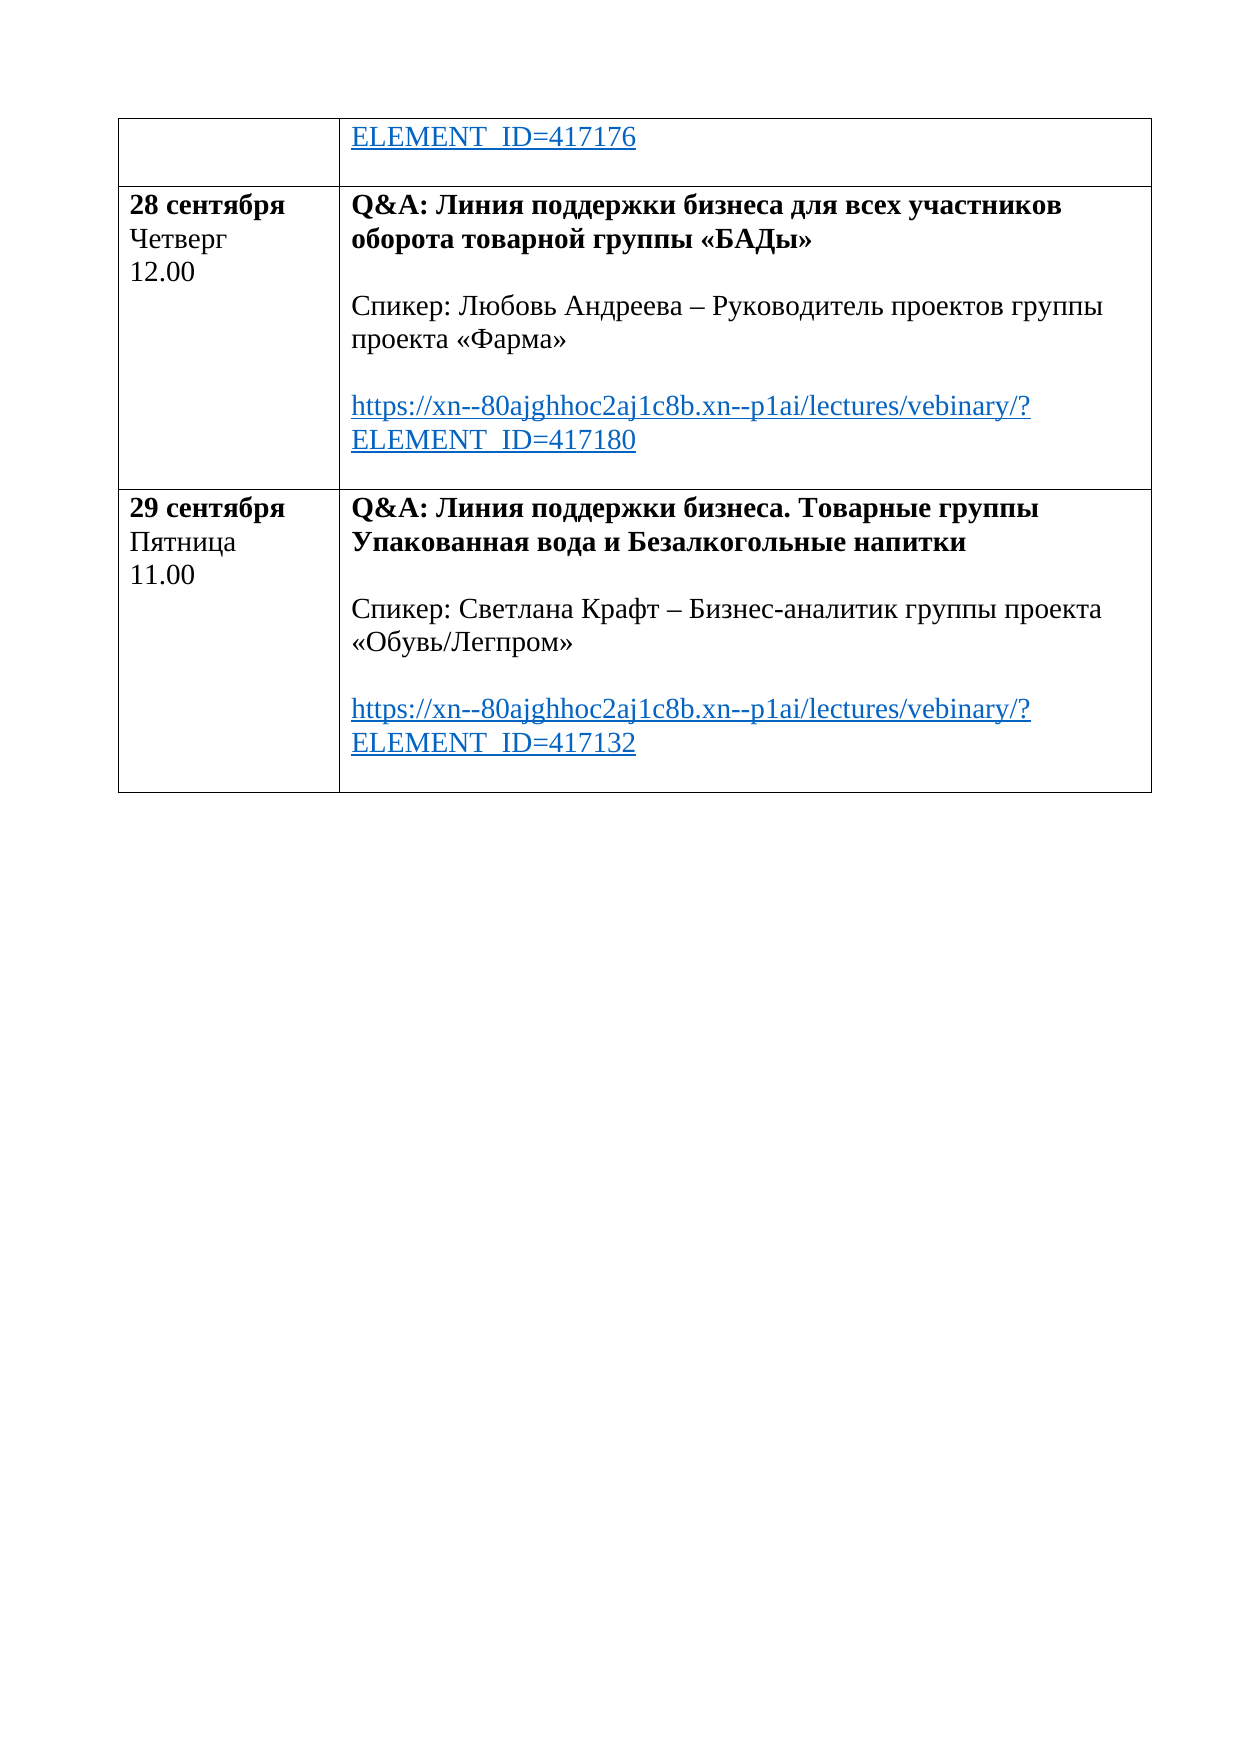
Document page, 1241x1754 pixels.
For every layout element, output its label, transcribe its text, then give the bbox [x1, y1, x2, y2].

table_cell Q&A: Линия поддержки бизнеса. Товарные группы Упакованная вода и Безалкогольные напитки Спикер: Светлана Крафт – Бизнес-аналитик группы проекта «Обувь/Легпром» https://xn--80ajghhoc2aj1c8b.xn--p1ai/lectures/vebinary/?ELEMENT_ID=417132 [340, 490, 1151, 792]
table_cell 29 сентября Пятница 11.00 [119, 490, 339, 792]
table_cell Q&A: Линия поддержки бизнеса для всех участников оборота товарной группы «БАДы» Спикер: Любовь Андреева – Руководитель проектов группы проекта «Фарма» https://xn--80ajghhoc2aj1c8b.xn--p1ai/lectures/vebinary/?ELEMENT_ID=417180 [340, 187, 1151, 489]
table_cell 28 сентября Четверг 12.00 [119, 187, 339, 489]
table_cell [119, 119, 339, 186]
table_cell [340, 119, 1151, 186]
